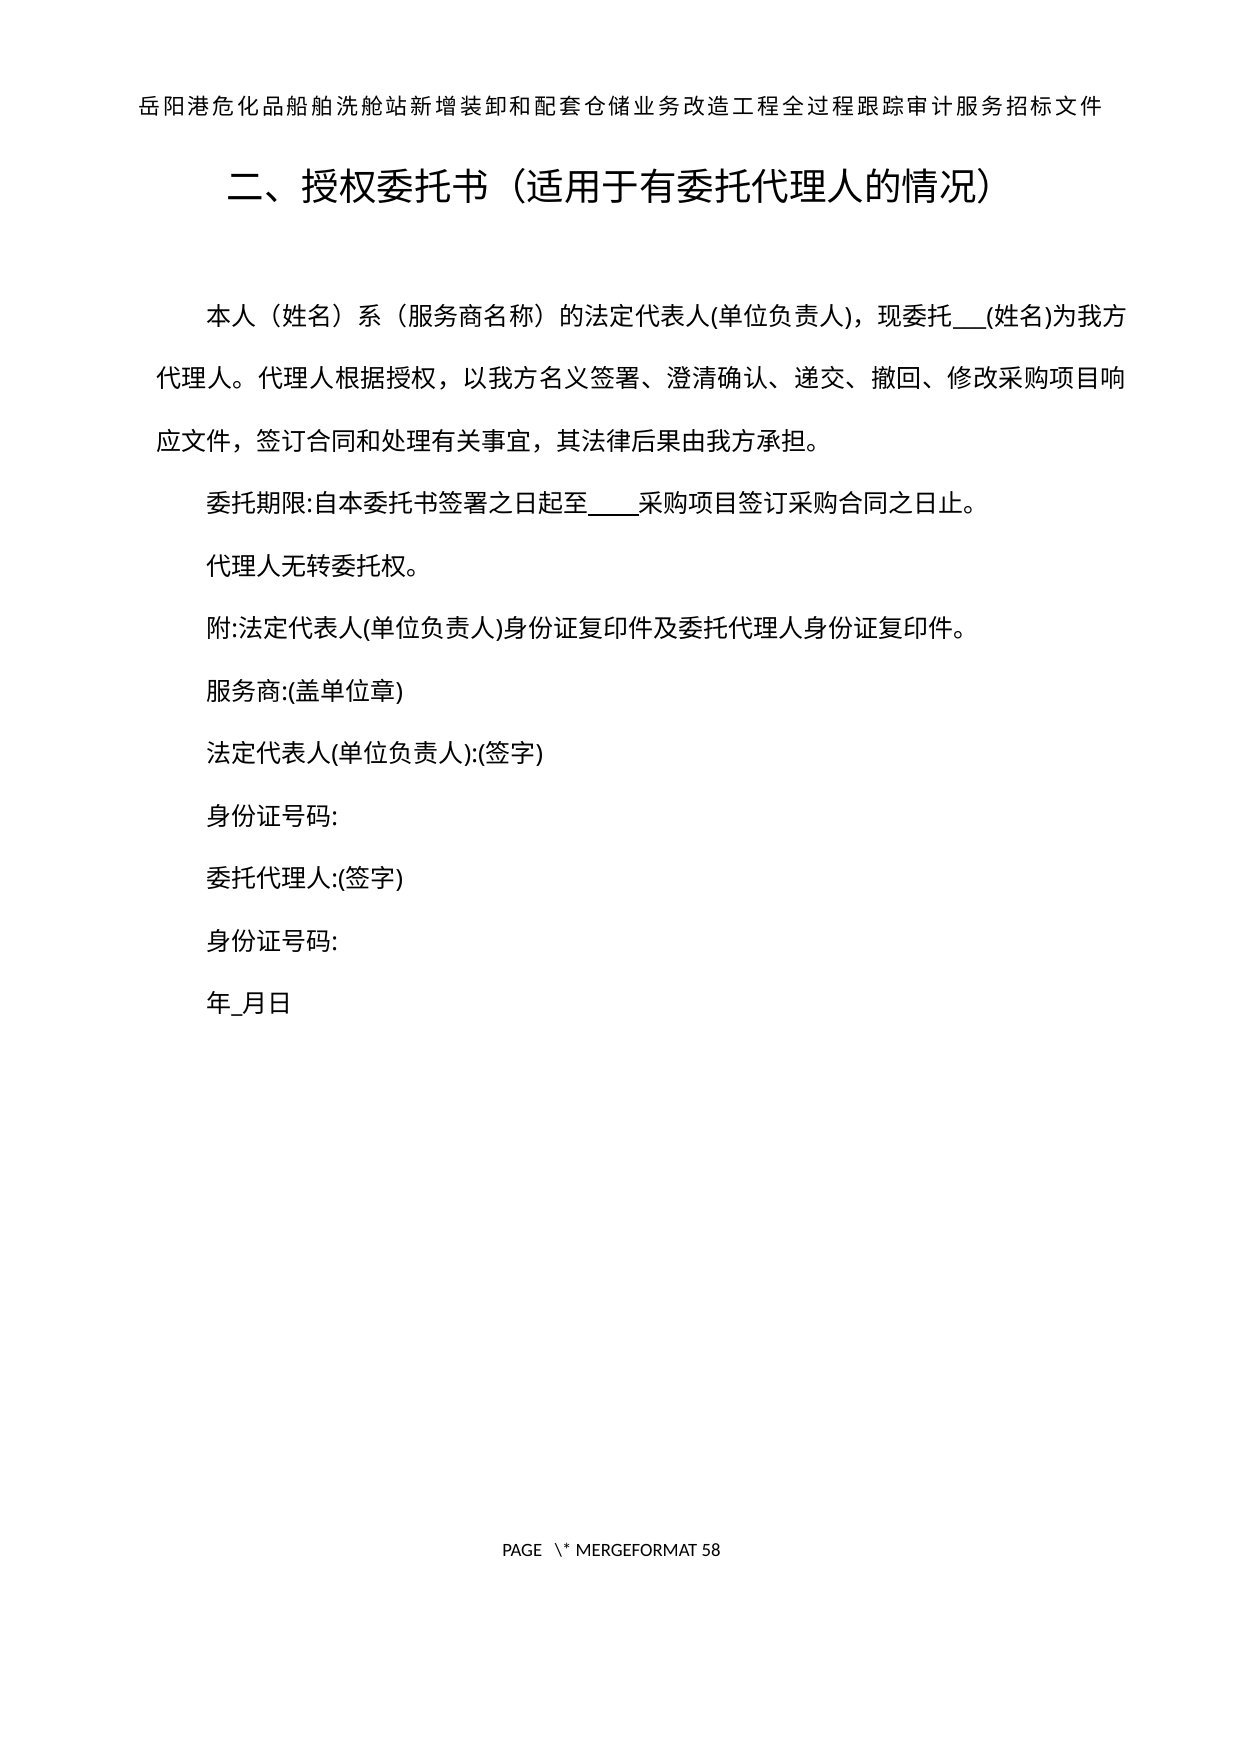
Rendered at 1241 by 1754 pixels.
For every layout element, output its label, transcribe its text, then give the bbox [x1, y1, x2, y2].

text 委托期限:自本委托书签署之日起至 采购项目签订采购合同之日止。 [156, 462, 1128, 525]
text 委托代理人:(签字) [156, 837, 1128, 900]
text 年_月日 [156, 962, 1128, 1025]
text 服务商:(盖单位章) [156, 650, 1128, 712]
text 身份证号码: [156, 775, 1128, 837]
text 法定代表人(单位负责人):(签字) [156, 712, 1128, 775]
text 本人（姓名）系（服务商名称）的法定代表人(单位负责人)，现委托___(姓名)为我方代理人。代理人根据授权，以我方名义签署、澄清确认、递交、撤回、修改采购项目响应文件，签订合同和处理有关事宜，其法律后果由我方承担。 [156, 275, 1128, 462]
text 附:法定代表人(单位负责人)身份证复印件及委托代理人身份证复印件。 [156, 587, 1128, 650]
text 身份证号码: [156, 900, 1128, 962]
list 二、授权委托书（适用于有委托代理人的情况） [112, 150, 1128, 212]
text 代理人无转委托权。 [156, 525, 1128, 587]
